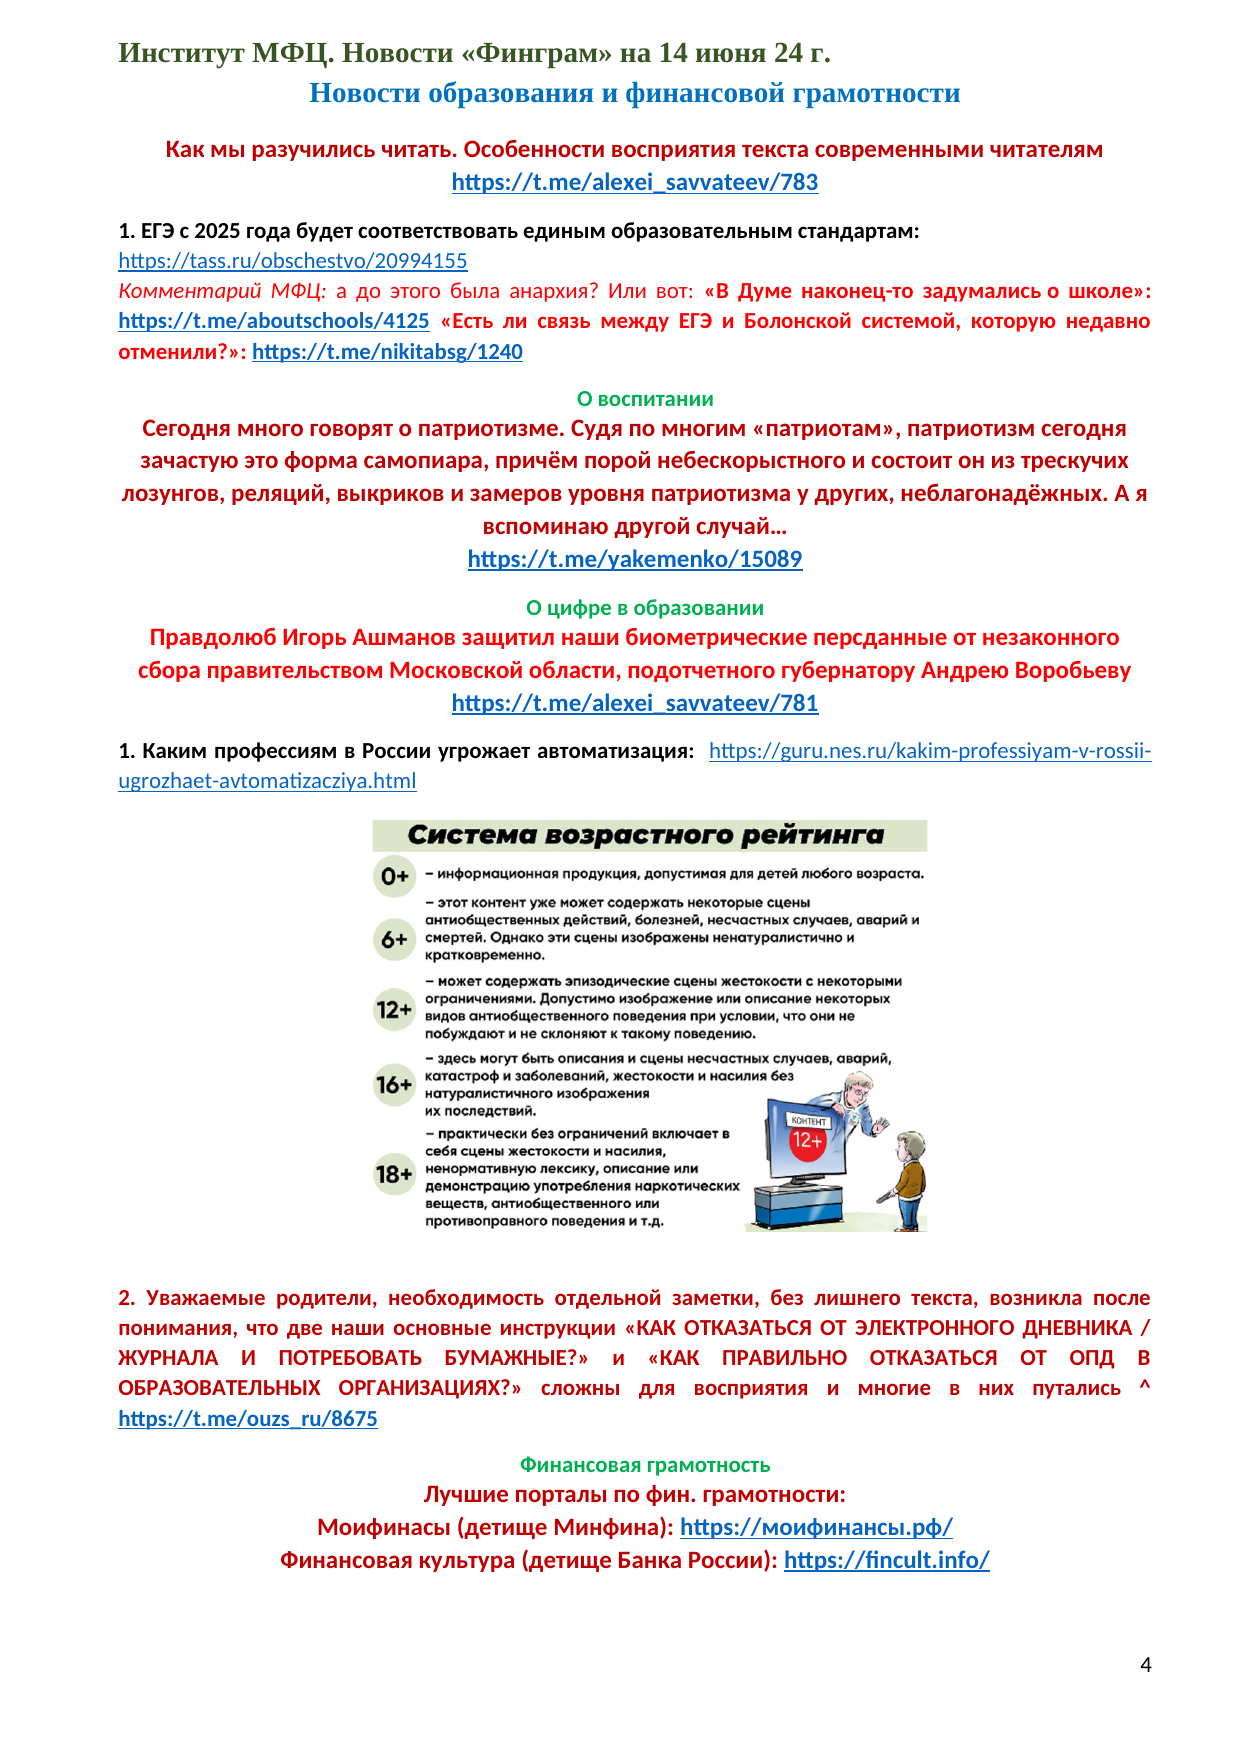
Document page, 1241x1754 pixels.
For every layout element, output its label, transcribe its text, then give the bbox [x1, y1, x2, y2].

subtitle О воспитании [118, 384, 1152, 412]
text Правдолюб Игорь Ашманов защитил наши биометрические персданные от незаконного сбора правительством Московской области, подотчетного губернатору Андрею Воробьеву [118, 621, 1152, 684]
subtitle Финансовая грамотность [118, 1451, 1152, 1478]
subtitle Новости образования и финансовой грамотности [118, 75, 1152, 108]
text https://t.me/alexei_savvateev/783 [118, 166, 1152, 197]
text Как мы разучились читать. Особенности восприятия текста современными читателям [118, 133, 1152, 164]
picture [372, 820, 928, 1232]
text https://t.me/yakemenko/15089 [118, 543, 1152, 574]
text 1. ЕГЭ с 2025 года будет соответствовать единым образовательным стандартам: [118, 216, 1152, 244]
text https://tass.ru/obschestvo/20994155 [118, 246, 1152, 274]
text 1. Каким профессиям в России угрожает автоматизация: https://guru.nes.ru/kakim-professiyam-v-rossii-ugrozhaet-avtomatizacziya.html [118, 736, 1152, 795]
text https://t.me/alexei_savvateev/781 [118, 687, 1152, 717]
text Сегодня много говорят о патриотизме. Судя по многим «патриотам», патриотизм сегодня зачастую это форма самопиара, причём порой небескорыстного и состоит он из трескучих лозунгов, реляций, выкриков и замеров уровня патриотизма у других, неблагонадёжных. А я вспоминаю другой случай… [118, 412, 1152, 541]
text Комментарий МФЦ: а до этого была анархия? Или вот: «В Думе наконец-то задумались о школе»: https://t.me/aboutschools/4125 «Есть ли связь между ЕГЭ и Болонской системой, которую недавно отменили?»: https://t.me/nikitabsg/1240 [118, 276, 1152, 365]
subtitle О цифре в образовании [118, 593, 1152, 621]
text Лучшие порталы по фин. грамотности: [118, 1478, 1152, 1509]
text 2. Уважаемые родители, необходимость отдельной заметки, без лишнего текста, возникла после понимания, что две наши основные инструкции «КАК ОТКАЗАТЬСЯ ОТ ЭЛЕКТРОННОГО ДНЕВНИКА / ЖУРНАЛА И ПОТРЕБОВАТЬ БУМАЖНЫЕ?» и «КАК ПРАВИЛЬНО ОТКАЗАТЬСЯ ОТ ОПД В ОБРАЗОВАТЕЛЬНЫХ ОРГАНИЗАЦИЯХ?» сложны для восприятия и многие в них путались ^ https://t.me/ouzs_ru/8675 [118, 1283, 1152, 1432]
text Финансовая культура (детище Банка России): https://fincult.info/ [118, 1544, 1152, 1575]
text Моифинасы (детище Минфина): https://моифинансы.рф/ [118, 1511, 1152, 1542]
